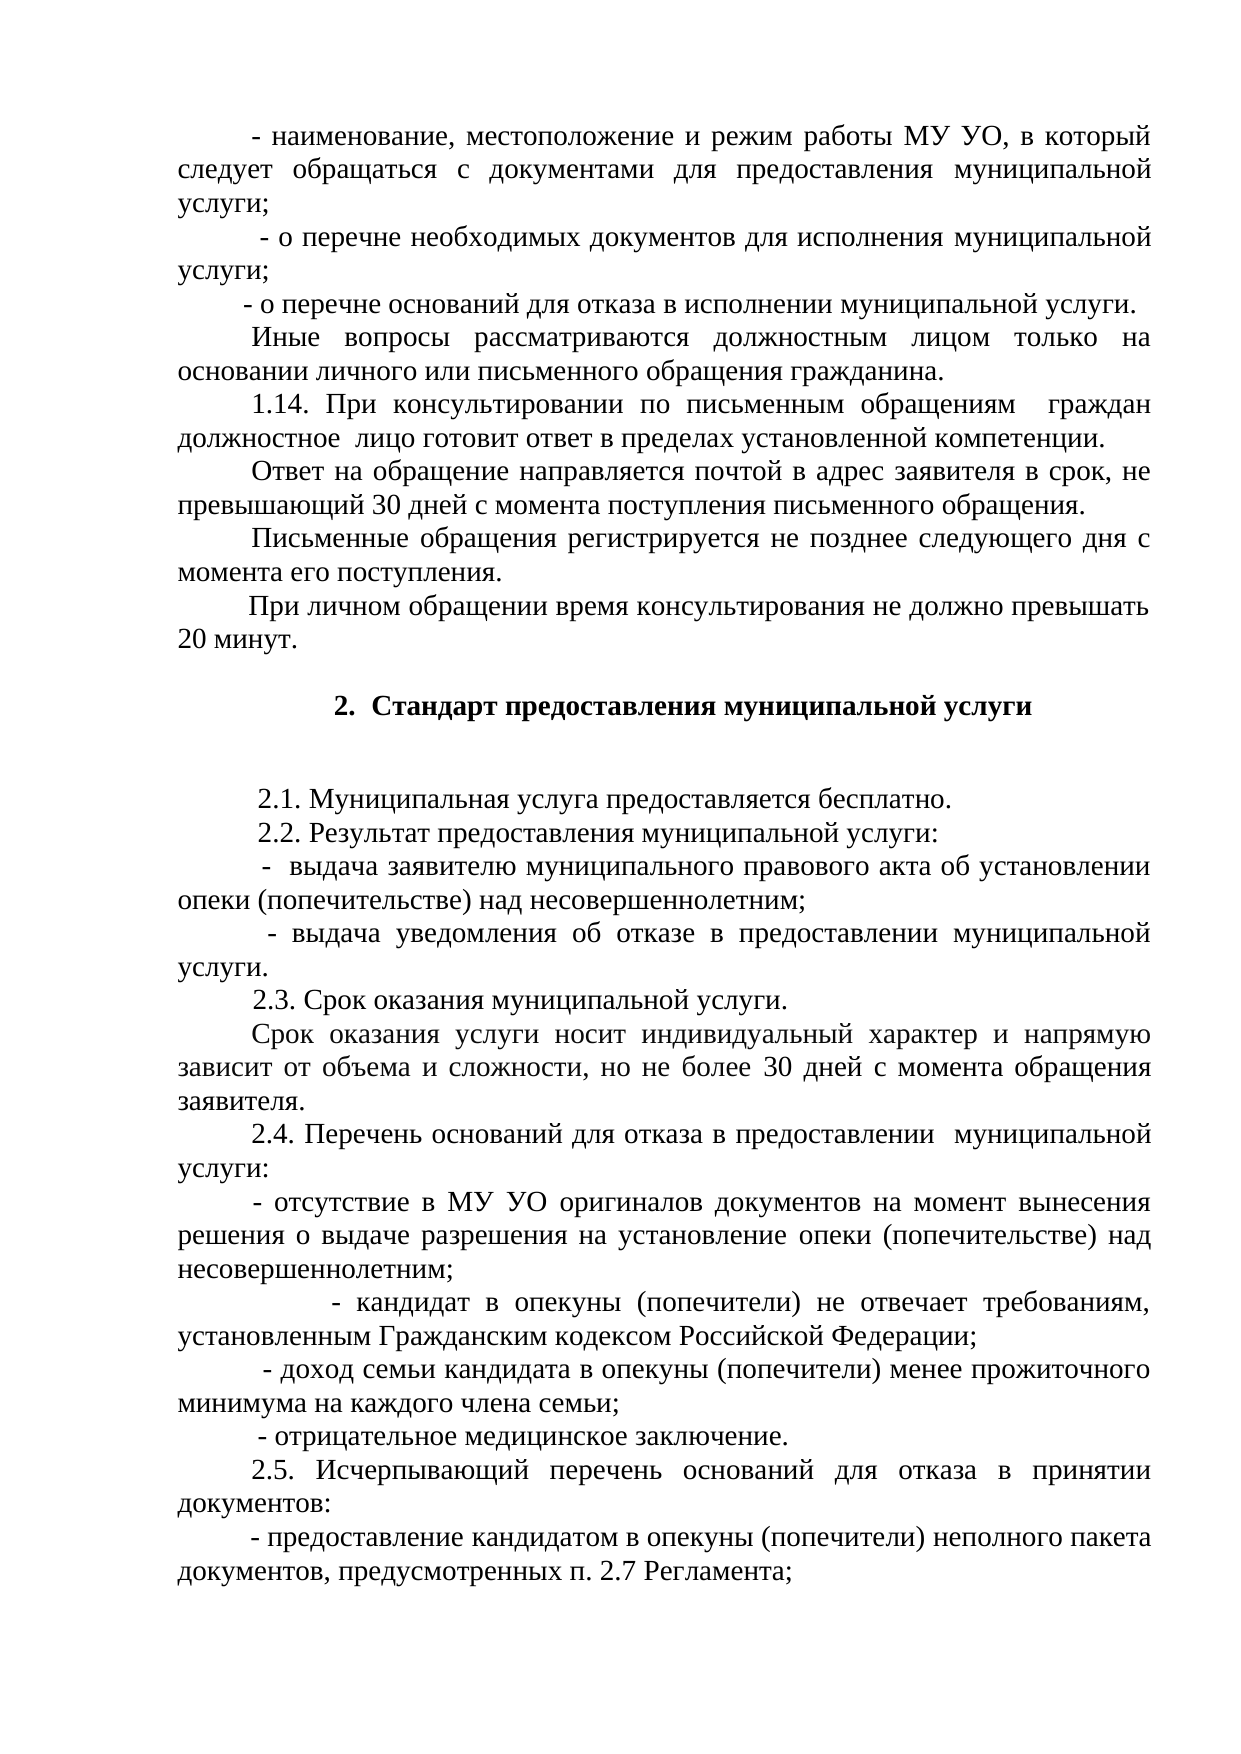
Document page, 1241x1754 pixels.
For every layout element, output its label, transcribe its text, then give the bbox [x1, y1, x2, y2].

text Иные вопросы рассматриваются должностным лицом только на основании личного или письменного обращения гражданина. [177, 319, 1152, 386]
text Ответ на обращение направляется почтой в адрес заявителя в срок, не превышающий 30 дней с момента поступления письменного обращения. [177, 453, 1152, 521]
text 2.3. Срок оказания муниципальной услуги. [177, 982, 1152, 1016]
text - отсутствие в МУ УО оригиналов документов на момент вынесения решения о выдаче разрешения на установление опеки (попечительстве) над несовершеннолетним; [177, 1184, 1152, 1284]
text При личном обращении время консультирования не должно превышать 20 минут. [177, 588, 1152, 655]
text 2.4. Перечень оснований для отказа в предоставлении муниципальной услуги: [177, 1117, 1152, 1184]
text - предоставление кандидатом в опекуны (попечители) неполного пакета документов, предусмотренных п. 2.7 Регламента; [177, 1519, 1152, 1586]
text - о перечне оснований для отказа в исполнении муниципальной услуги. [177, 286, 1152, 319]
text 2.5. Исчерпывающий перечень оснований для отказа в принятии документов: [177, 1452, 1152, 1519]
text 1.14. При консультировании по письменным обращениям граждан должностное лицо готовит ответ в пределах установленной компетенции. [177, 386, 1152, 453]
text - наименование, местоположение и режим работы МУ УО, в который следует обращаться с документами для предоставления муниципальной услуги; [177, 118, 1152, 219]
text - отрицательное медицинское заключение. [177, 1418, 1152, 1452]
text - выдача уведомления об отказе в предоставлении муниципальной услуги. [177, 915, 1152, 982]
text Письменные обращения регистрируется не позднее следующего дня с момента его поступления. [177, 521, 1152, 588]
text - выдача заявителю муниципального правового акта об установлении опеки (попечительстве) над несовершеннолетним; [177, 848, 1152, 915]
text - доход семьи кандидата в опекуны (попечители) менее прожиточного минимума на каждого члена семьи; [177, 1351, 1152, 1418]
text 2.2. Результат предоставления муниципальной услуги: [177, 815, 1152, 848]
text - о перечне необходимых документов для исполнения муниципальной услуги; [177, 219, 1152, 286]
text 2.1. Муниципальная услуга предоставляется бесплатно. [177, 781, 1152, 815]
list Стандарт предоставления муниципальной услуги [215, 688, 1152, 722]
text Срок оказания услуги носит индивидуальный характер и напрямую зависит от объема и сложности, но не более 30 дней с момента обращения заявителя. [177, 1016, 1152, 1117]
text - кандидат в опекуны (попечители) не отвечает требованиям, установленным Гражданским кодексом Российской Федерации; [177, 1284, 1152, 1351]
